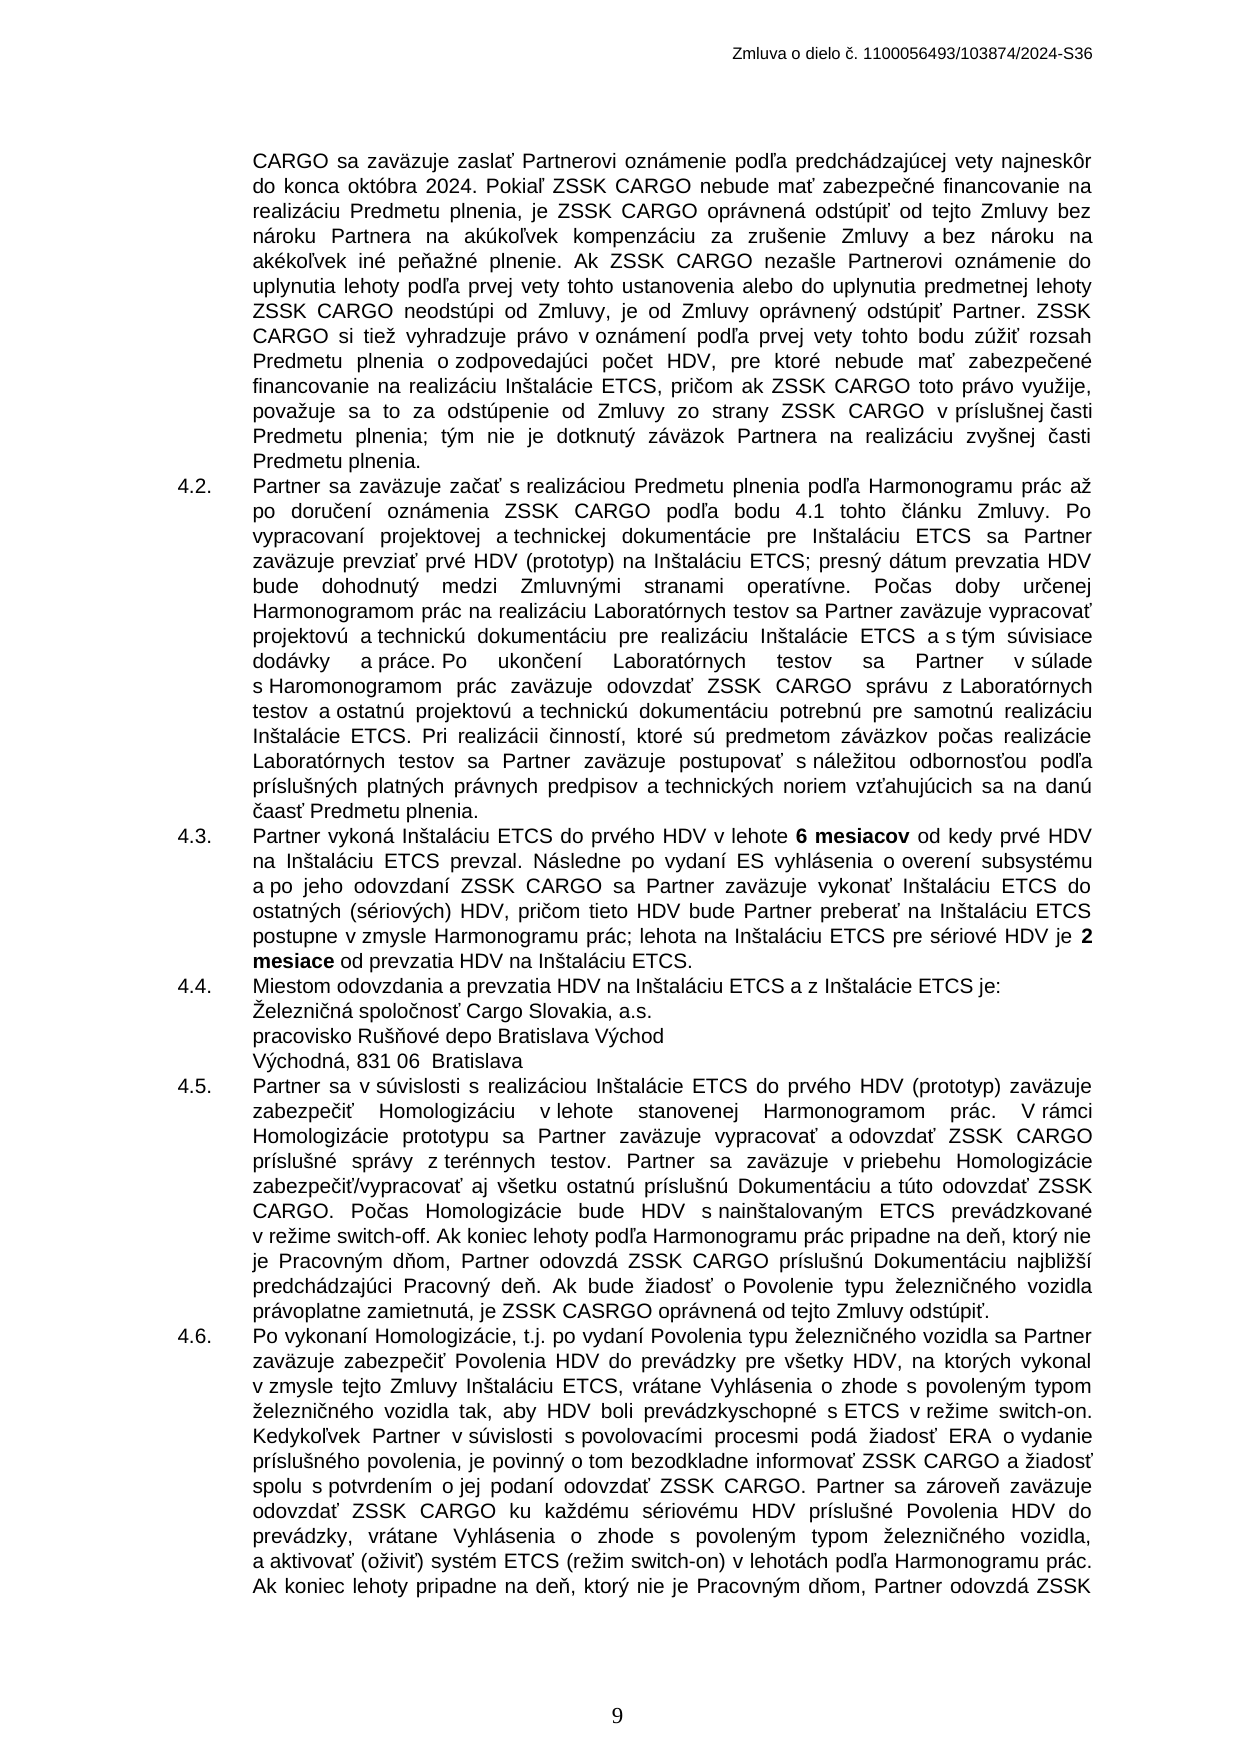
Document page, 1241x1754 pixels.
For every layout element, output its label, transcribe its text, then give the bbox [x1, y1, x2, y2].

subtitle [177, 148, 1093, 473]
subtitle Partner sa v súvislosti s realizáciou Inštalácie ETCS do prvého HDV (prototyp) zaväzuje zabezpečiť Homologizáciu v lehote stanovenej Harmonogramom prác. V rámci Homologizácie prototypu sa Partner zaväzuje vypracovať a odovzdať ZSSK CARGO príslušné správy z terénnych testov. Partner sa zaväzuje v priebehu Homologizácie zabezpečiť/vypracovať aj všetku ostatnú príslušnú Dokumentáciu a túto odovzdať ZSSK CARGO. Počas Homologizácie bude HDV s nainštalovaným ETCS prevádzkované v režime switch-off. Ak koniec lehoty podľa Harmonogramu prác pripadne na deň, ktorý nie je Pracovným dňom, Partner odovzdá ZSSK CARGO príslušnú Dokumentáciu najbližší predchádzajúci Pracovný deň. Ak bude žiadosť o Povolenie typu železničného vozidla právoplatne zamietnutá, je ZSSK CASRGO oprávnená od tejto Zmluvy odstúpiť. [177, 1073, 1093, 1323]
subtitle Železničná spoločnosť Cargo Slovakia, a.s. [252, 998, 1093, 1023]
subtitle pracovisko Rušňové depo Bratislava Východ [252, 1023, 1093, 1048]
subtitle Miestom odovzdania a prevzatia HDV na Inštaláciu ETCS a z Inštalácie ETCS je: [177, 973, 1093, 998]
subtitle Partner vykoná Inštaláciu ETCS do prvého HDV v lehote 6 mesiacov od kedy prvé HDV na Inštaláciu ETCS prevzal. Následne po vydaní ES vyhlásenia o overení subsystému a po jeho odovzdaní ZSSK CARGO sa Partner zaväzuje vykonať Inštaláciu ETCS do ostatných (sériových) HDV, pričom tieto HDV bude Partner preberať na Inštaláciu ETCS postupne v zmysle Harmonogramu prác; lehota na Inštaláciu ETCS pre sériové HDV je 2 mesiace od prevzatia HDV na Inštaláciu ETCS. [177, 823, 1093, 973]
subtitle Východná, 831 06 Bratislava [252, 1048, 1093, 1073]
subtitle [177, 1323, 1093, 1598]
subtitle Partner sa zaväzuje začať s realizáciou Predmetu plnenia podľa Harmonogramu prác až po doručení oznámenia ZSSK CARGO podľa bodu 4.1 tohto článku Zmluvy. Po vypracovaní projektovej a technickej dokumentácie pre Inštaláciu ETCS sa Partner zaväzuje prevziať prvé HDV (prototyp) na Inštaláciu ETCS; presný dátum prevzatia HDV bude dohodnutý medzi Zmluvnými stranami operatívne. Počas doby určenej Harmonogramom prác na realizáciu Laboratórnych testov sa Partner zaväzuje vypracovať projektovú a technickú dokumentáciu pre realizáciu Inštalácie ETCS a s tým súvisiace dodávky a práce. Po ukončení Laboratórnych testov sa Partner v súlade s Haromonogramom prác zaväzuje odovzdať ZSSK CARGO správu z Laboratórnych testov a ostatnú projektovú a technickú dokumentáciu potrebnú pre samotnú realizáciu Inštalácie ETCS. Pri realizácii činností, ktoré sú predmetom záväzkov počas realizácie Laboratórnych testov sa Partner zaväzuje postupovať s náležitou odbornosťou podľa príslušných platných právnych predpisov a technických noriem vzťahujúcich sa na danú čaasť Predmetu plnenia. [177, 473, 1093, 823]
